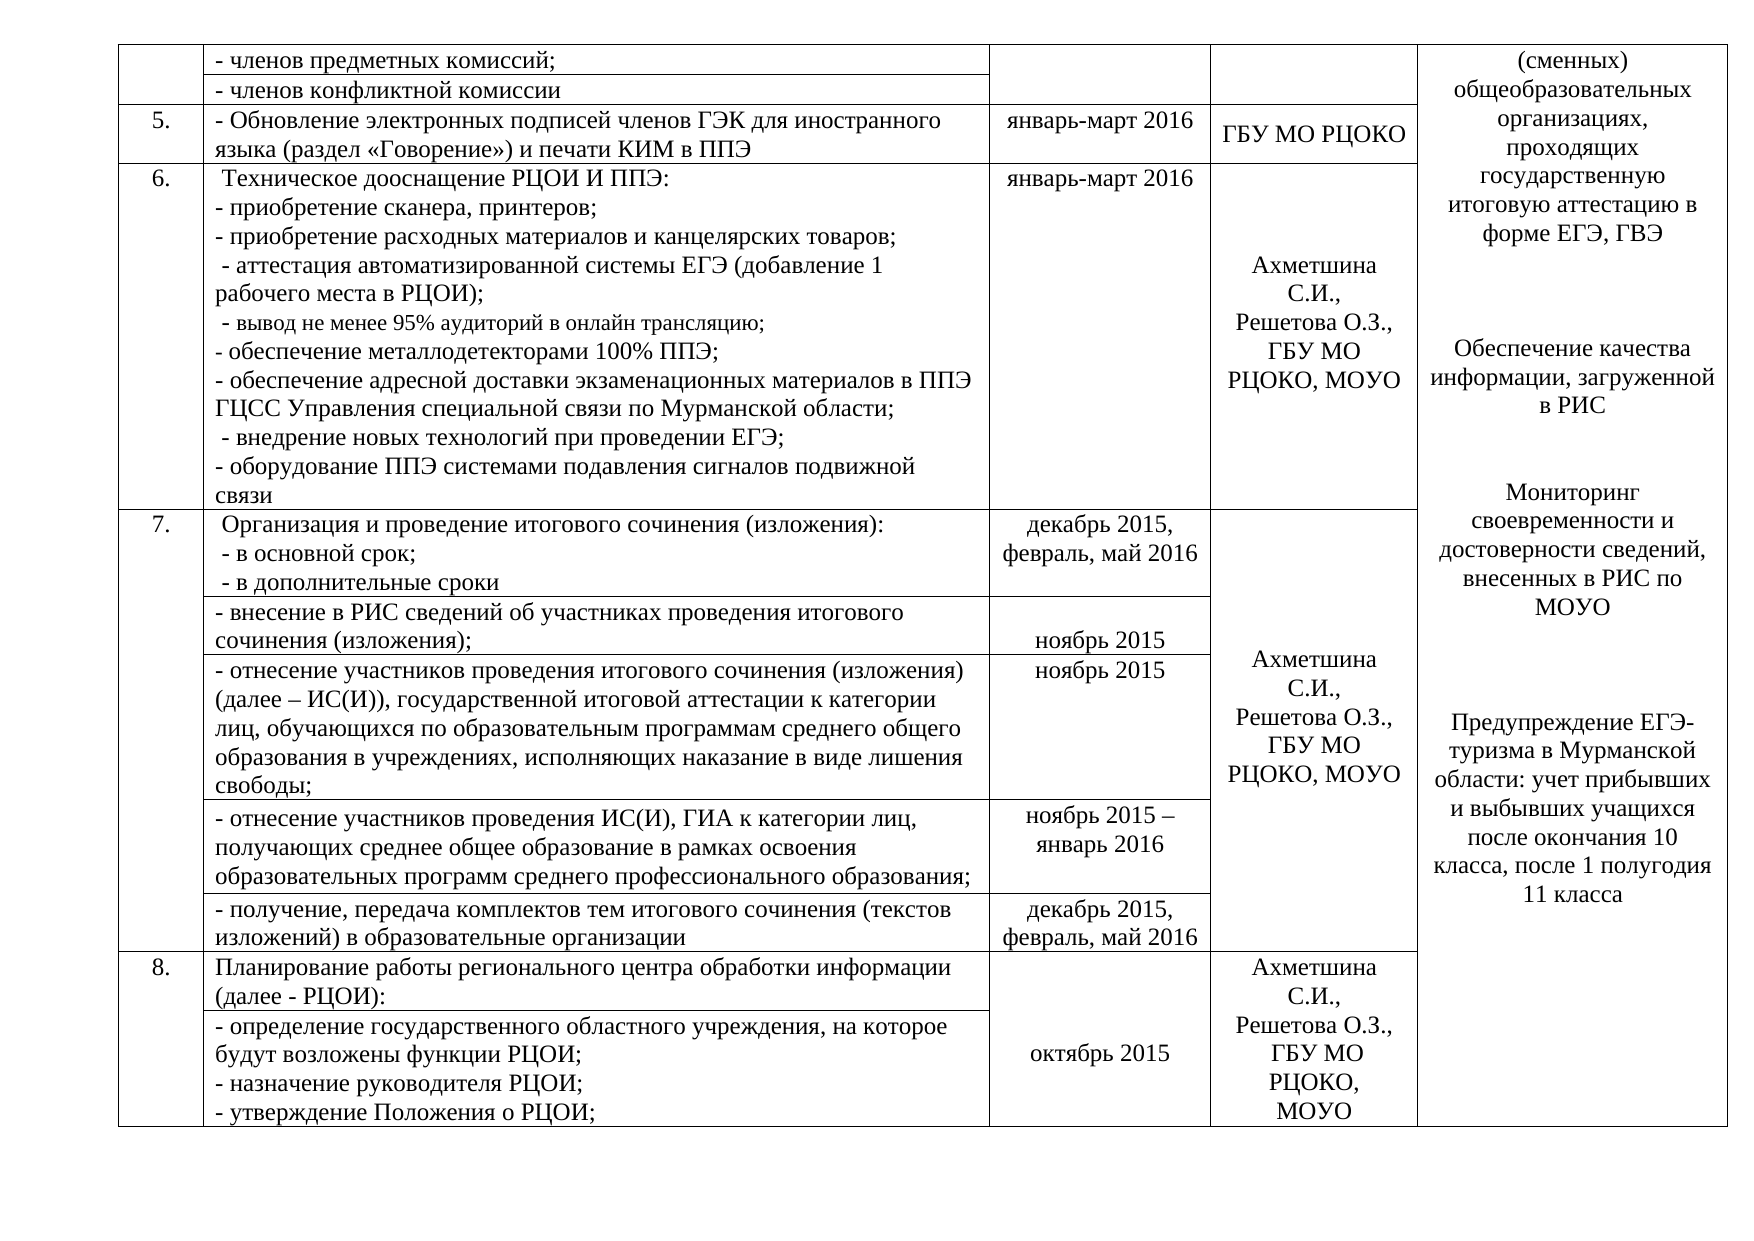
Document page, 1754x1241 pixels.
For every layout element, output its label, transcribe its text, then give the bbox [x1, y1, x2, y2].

table_cell декабрь 2015, февраль, май 2016 [990, 510, 1210, 596]
table_cell январь-март 2016 [990, 105, 1210, 162]
table_cell Ахметшина С.И., Решетова О.З., ГБУ МО РЦОКО, МОУО [1211, 164, 1417, 508]
table_cell 6. [119, 164, 203, 508]
table_cell - внесение в РИС сведений об участниках проведения итогового сочинения (изложения); [204, 597, 989, 654]
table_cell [204, 1011, 989, 1126]
table_cell - получение, передача комплектов тем итогового сочинения (текстов изложений) в образовательные организации [204, 894, 989, 951]
table_cell январь-март 2016 [990, 164, 1210, 508]
table_cell - отнесение участников проведения ИС(И), ГИА к категории лиц, получающих среднее общее образование в рамках освоения образовательных программ среднего профессионального образования; [204, 800, 989, 893]
table_cell Планирование работы регионального центра обработки информации (далее - РЦОИ): [204, 952, 989, 1010]
table_cell Ахметшина С.И., Решетова О.З., ГБУ МО РЦОКО, МОУО [1211, 952, 1417, 1126]
table_cell ноябрь 2015 – январь 2016 [990, 800, 1210, 893]
table_cell октябрь 2015 [990, 952, 1210, 1126]
table_cell - отнесение участников проведения итогового сочинения (изложения) (далее – ИС(И)), государственной итоговой аттестации к категории лиц, обучающихся по образовательным программам среднего общего образования в учреждениях, исполняющих наказание в виде лишения свободы; [204, 655, 989, 799]
table_cell Ахметшина С.И., Решетова О.З., ГБУ МО РЦОКО, МОУО [1211, 510, 1417, 951]
table_cell - Обновление электронных подписей членов ГЭК для иностранного языка (раздел «Говорение») и печати КИМ в ППЭ [204, 105, 989, 162]
table_cell декабрь 2015, февраль, май 2016 [990, 894, 1210, 951]
table_cell 5. [119, 105, 203, 162]
table_cell - членов конфликтной комиссии [204, 75, 989, 104]
table_cell ГБУ МО РЦОКО [1211, 105, 1417, 162]
table_cell 7. [119, 510, 203, 951]
table_cell - членов предметных комиссий; [204, 45, 989, 74]
table_cell Техническое дооснащение РЦОИ И ППЭ: - приобретение сканера, принтеров; - приобретение расходных материалов и канцелярских товаров; - аттестация автоматизированной системы ЕГЭ (добавление 1 рабочего места в РЦОИ); - вывод не менее 95% аудиторий в онлайн трансляцию; - обеспечение металлодетекторами 100% ППЭ; - обеспечение адресной доставки экзаменационных материалов в ППЭ ГЦСС Управления специальной связи по Мурманской области; - внедрение новых технологий при проведении ЕГЭ; - оборудование ППЭ системами подавления сигналов подвижной связи [204, 164, 989, 508]
table_cell 8. [119, 952, 203, 1126]
table_cell ноябрь 2015 [990, 655, 1210, 799]
table_cell ноябрь 2015 [990, 597, 1210, 654]
table_cell Организация и проведение итогового сочинения (изложения): - в основной срок; - в дополнительные сроки [204, 510, 989, 596]
